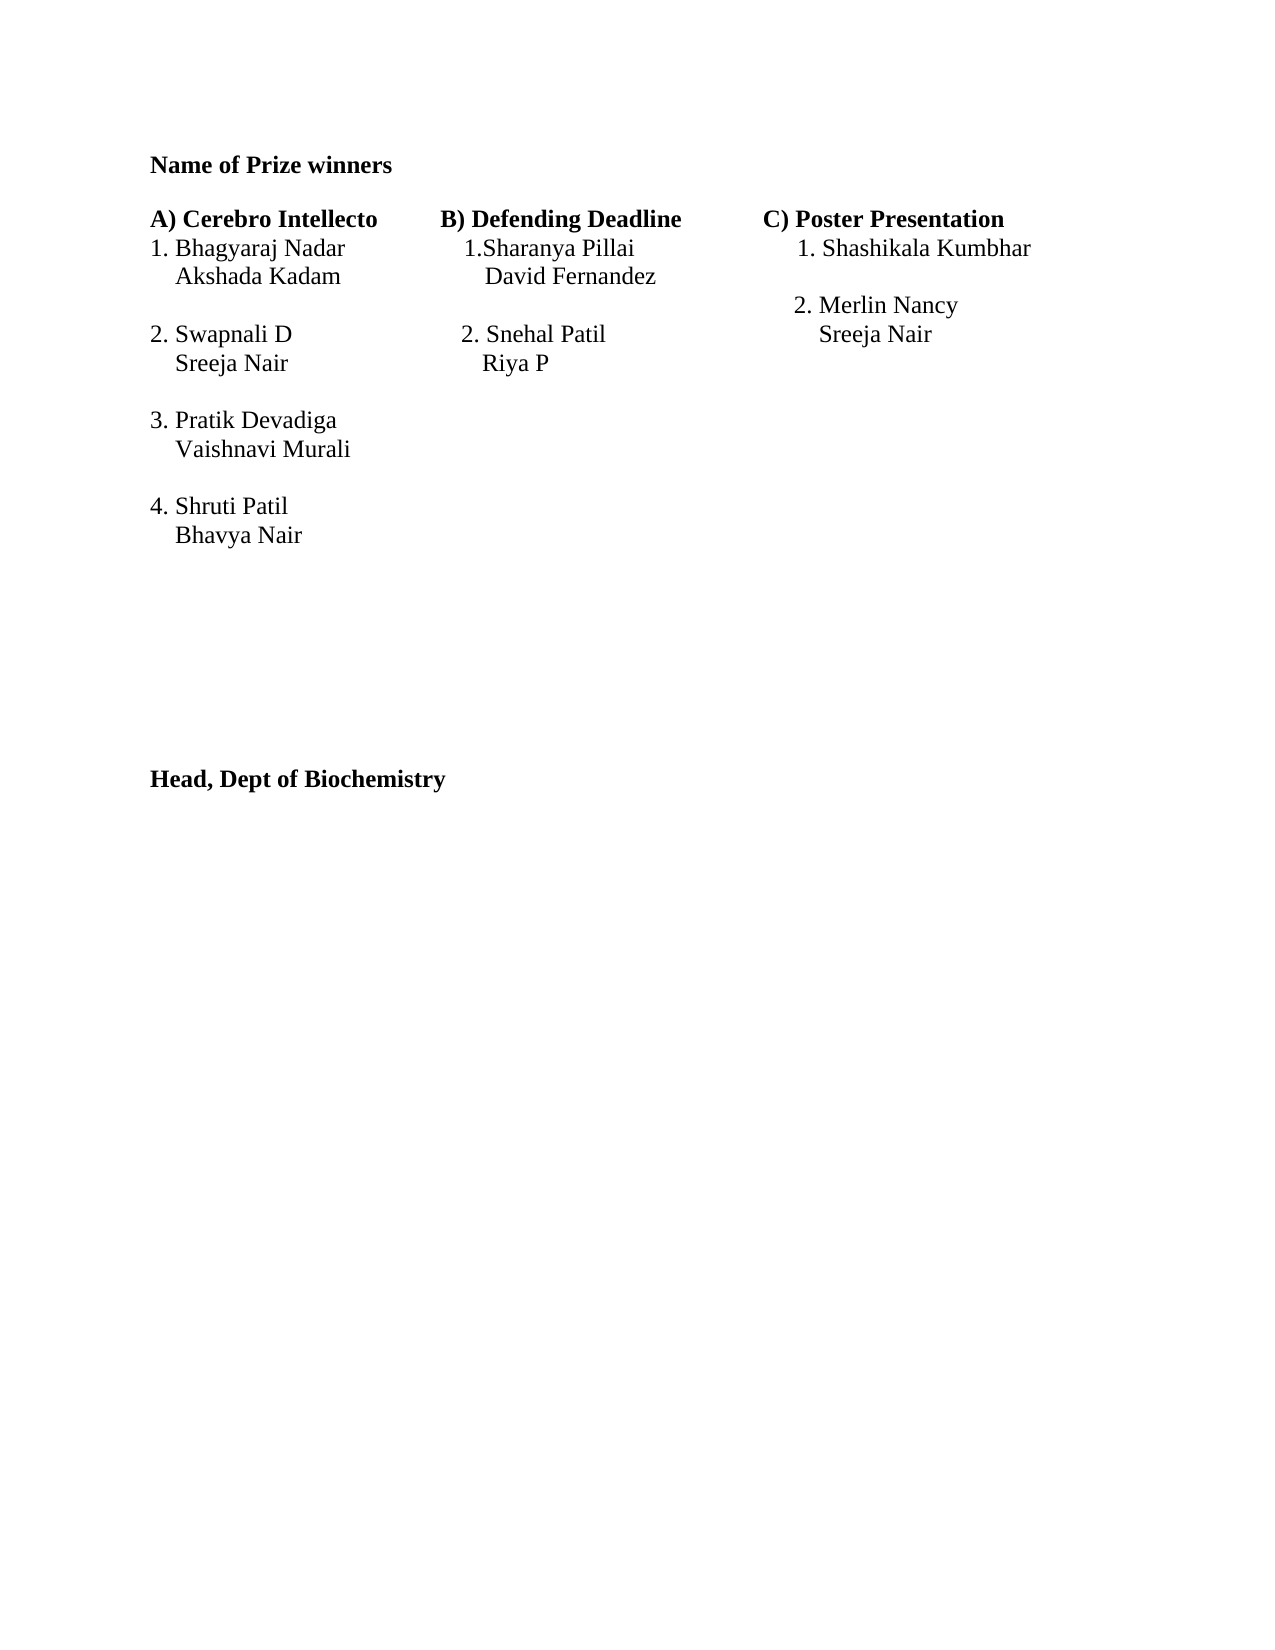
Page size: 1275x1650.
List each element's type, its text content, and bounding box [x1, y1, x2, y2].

text Bhavya Nair [150, 520, 1125, 549]
text Sreeja Nair Riya P [150, 348, 1125, 376]
text Name of Prize winners [150, 150, 1125, 179]
text 4. Shruti Patil [150, 491, 1125, 520]
text Vaishnavi Murali [150, 434, 1125, 463]
text 1. Bhagyaraj Nadar 1.Sharanya Pillai 1. Shashikala Kumbhar [150, 233, 1125, 261]
text 2. Merlin Nancy [150, 290, 1125, 319]
text 2. Swapnali D 2. Snehal Patil Sreeja Nair [150, 319, 1125, 348]
text 3. Pratik Devadiga [150, 405, 1125, 434]
text Akshada Kadam David Fernandez [150, 261, 1125, 290]
text Head, Dept of Biochemistry [150, 764, 1125, 793]
text A) Cerebro Intellecto B) Defending Deadline C) Poster Presentation [150, 204, 1125, 233]
